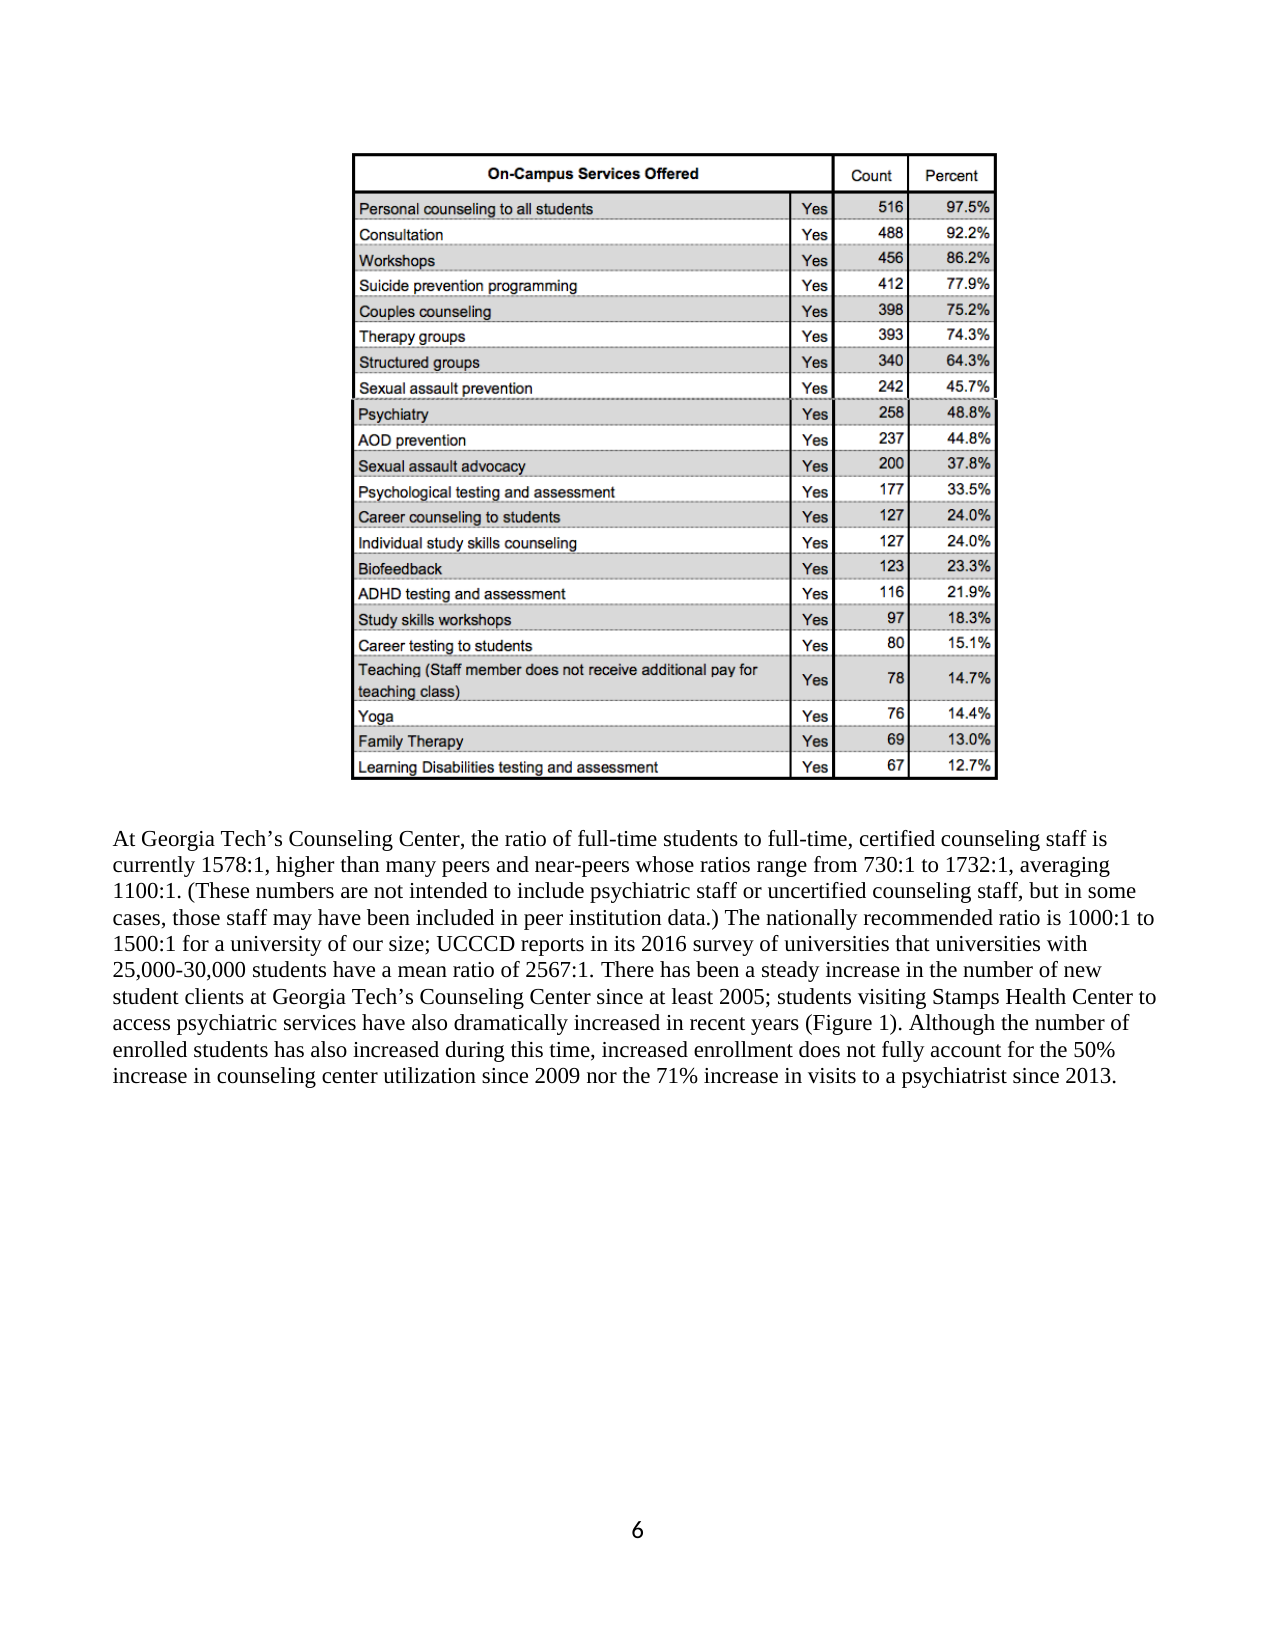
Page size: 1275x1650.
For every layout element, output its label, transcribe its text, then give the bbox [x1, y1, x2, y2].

text At Georgia Tech’s Counseling Center, the ratio of full-time students to full-time, certified counseling staff is currently 1578:1, higher than many peers and near-peers whose ratios range from 730:1 to 1732:1, averaging 1100:1. (These numbers are not intended to include psychiatric staff or uncertified counseling staff, but in some cases, those staff may have been included in peer institution data.) The nationally recommended ratio is 1000:1 to 1500:1 for a university of our size; UCCCD reports in its 2016 survey of universities that universities with 25,000-30,000 students have a mean ratio of 2567:1. There has been a steady increase in the number of new student clients at Georgia Tech’s Counseling Center since at least 2005; students visiting Stamps Health Center to access psychiatric services have also dramatically increased in recent years (Figure 1). Although the number of enrolled students has also increased during this time, increased enrollment does not fully account for the 50% increase in counseling center utilization since 2009 nor the 71% increase in visits to a psychiatrist since 2013. [112, 825, 1162, 1088]
picture [349, 150, 1001, 782]
